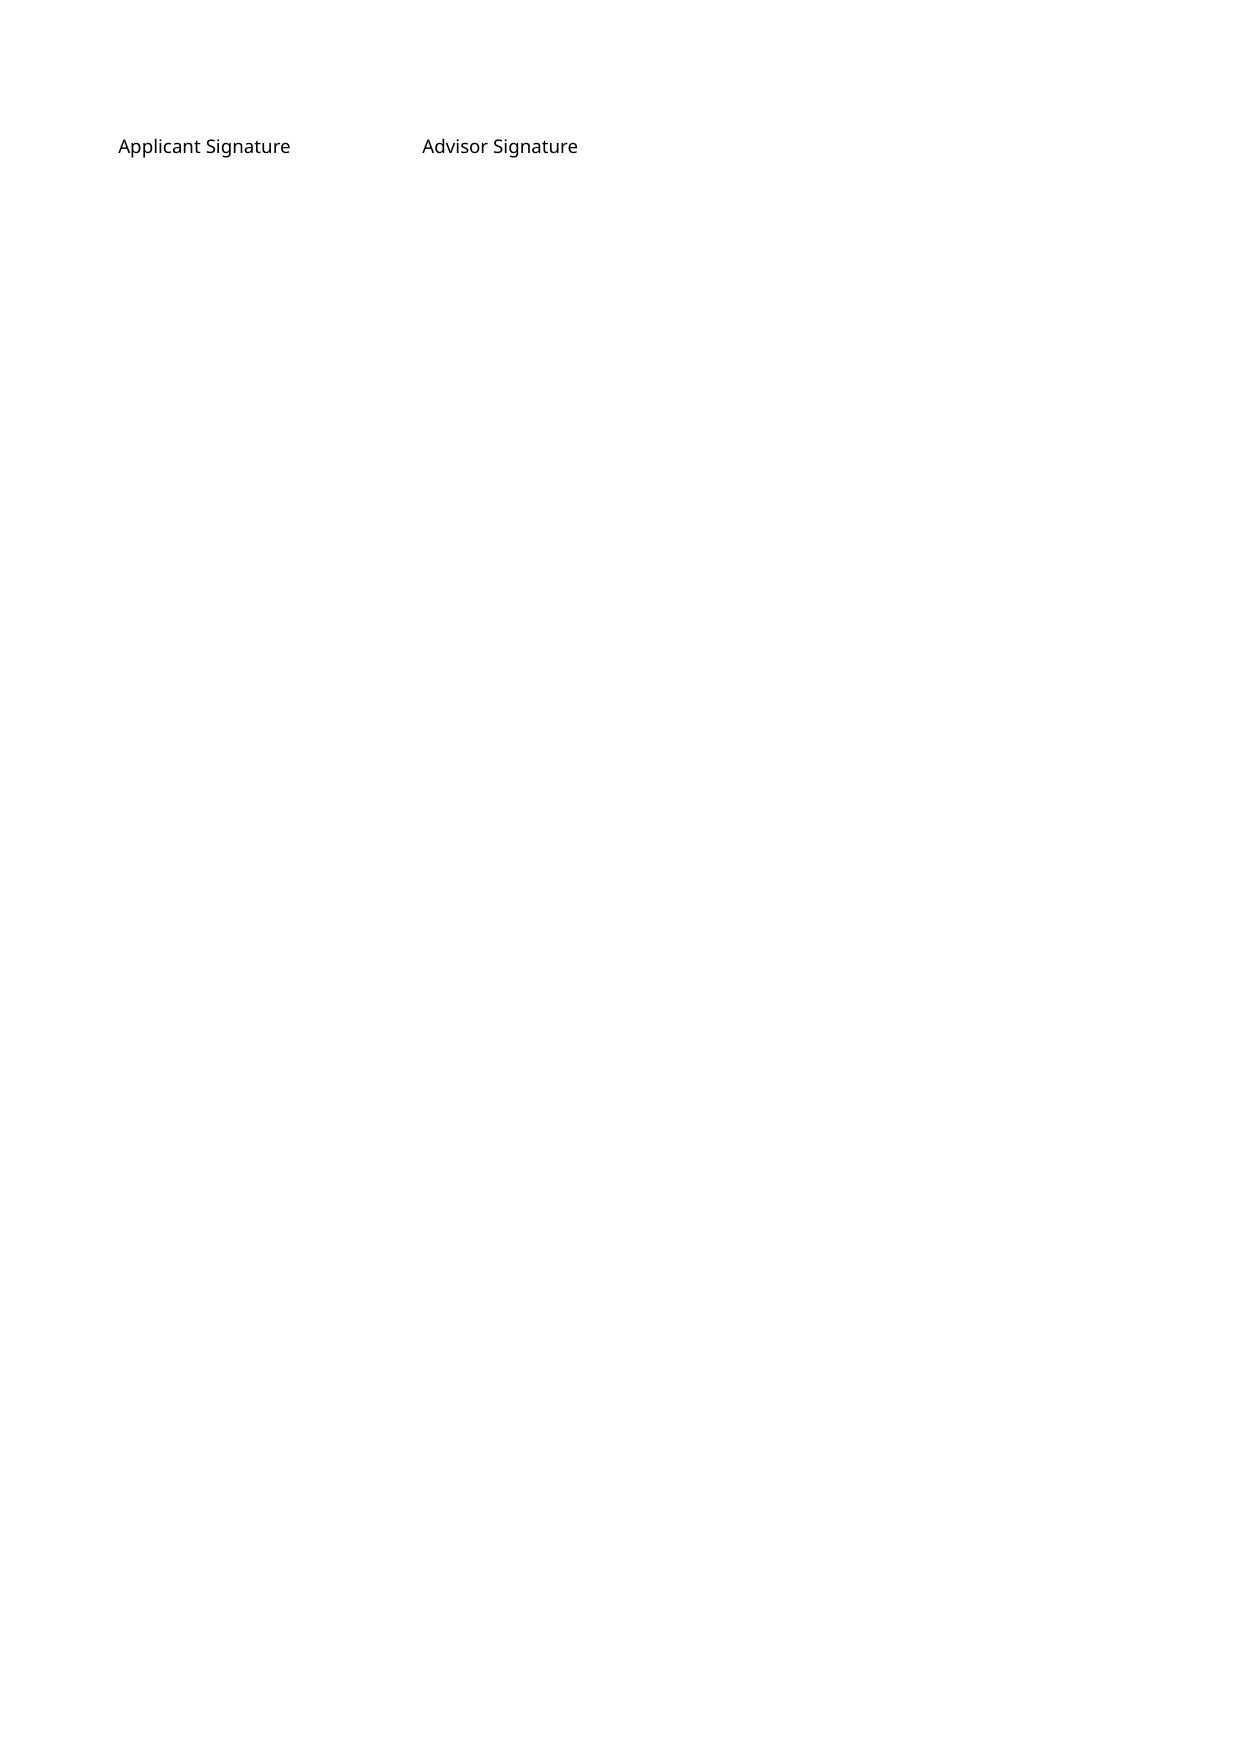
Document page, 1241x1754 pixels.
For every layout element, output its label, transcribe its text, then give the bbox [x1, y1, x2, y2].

text Applicant Signature Advisor Signature [118, 127, 1122, 164]
